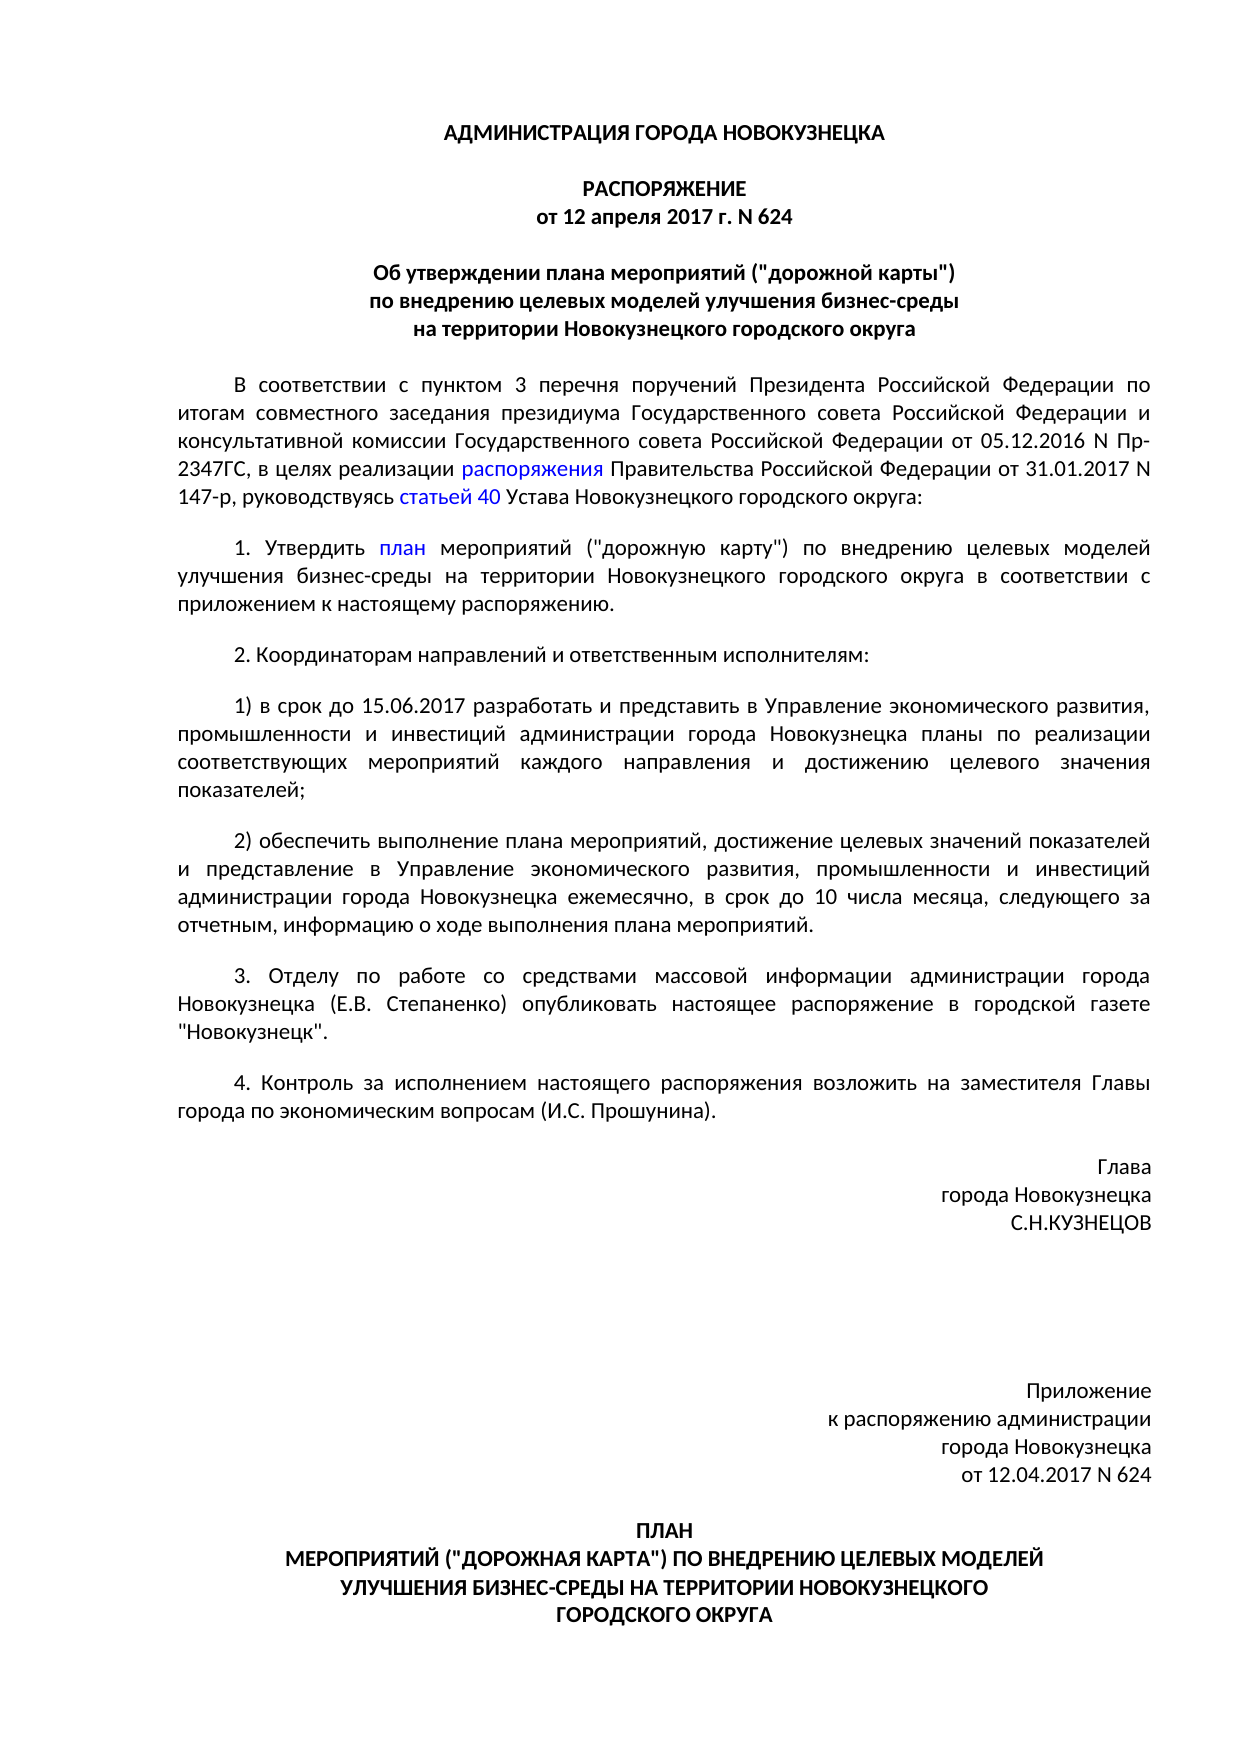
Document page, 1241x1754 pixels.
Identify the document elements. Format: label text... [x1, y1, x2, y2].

title РАСПОРЯЖЕНИЕ [177, 174, 1152, 202]
text 2. Координаторам направлений и ответственным исполнителям: [177, 640, 1152, 668]
text В соответствии с пунктом 3 перечня поручений Президента Российской Федерации по итогам совместного заседания президиума Государственного совета Российской Федерации и консультативной комиссии Государственного совета Российской Федерации от 05.12.2016 N Пр-2347ГС, в целях реализации распоряжения Правительства Российской Федерации от 31.01.2017 N 147-р, руководствуясь статьей 40 Устава Новокузнецкого городского округа: [177, 370, 1152, 510]
title ГОРОДСКОГО ОКРУГА [177, 1601, 1152, 1629]
text С.Н.КУЗНЕЦОВ [177, 1208, 1152, 1236]
text от 12.04.2017 N 624 [177, 1461, 1152, 1488]
title УЛУЧШЕНИЯ БИЗНЕС-СРЕДЫ НА ТЕРРИТОРИИ НОВОКУЗНЕЦКОГО [177, 1573, 1152, 1601]
text Глава [177, 1152, 1152, 1180]
text к распоряжению администрации [177, 1404, 1152, 1432]
text 2) обеспечить выполнение плана мероприятий, достижение целевых значений показателей и представление в Управление экономического развития, промышленности и инвестиций администрации города Новокузнецка ежемесячно, в срок до 10 числа месяца, следующего за отчетным, информацию о ходе выполнения плана мероприятий. [177, 826, 1152, 938]
text города Новокузнецка [177, 1432, 1152, 1461]
text города Новокузнецка [177, 1180, 1152, 1208]
text Приложение [177, 1376, 1152, 1404]
title АДМИНИСТРАЦИЯ ГОРОДА НОВОКУЗНЕЦКА [177, 118, 1152, 146]
title ПЛАН [177, 1517, 1152, 1544]
text 4. Контроль за исполнением настоящего распоряжения возложить на заместителя Главы города по экономическим вопросам (И.С. Прошунина). [177, 1068, 1152, 1124]
text 1) в срок до 15.06.2017 разработать и представить в Управление экономического развития, промышленности и инвестиций администрации города Новокузнецка планы по реализации соответствующих мероприятий каждого направления и достижению целевого значения показателей; [177, 691, 1152, 803]
title по внедрению целевых моделей улучшения бизнес-среды [177, 286, 1152, 314]
text 1. Утвердить план мероприятий ("дорожную карту") по внедрению целевых моделей улучшения бизнес-среды на территории Новокузнецкого городского округа в соответствии с приложением к настоящему распоряжению. [177, 533, 1152, 617]
title от 12 апреля 2017 г. N 624 [177, 202, 1152, 230]
title на территории Новокузнецкого городского округа [177, 314, 1152, 342]
title Об утверждении плана мероприятий ("дорожной карты") [177, 258, 1152, 286]
title МЕРОПРИЯТИЙ ("ДОРОЖНАЯ КАРТА") ПО ВНЕДРЕНИЮ ЦЕЛЕВЫХ МОДЕЛЕЙ [177, 1544, 1152, 1573]
text 3. Отделу по работе со средствами массовой информации администрации города Новокузнецка (Е.В. Степаненко) опубликовать настоящее распоряжение в городской газете "Новокузнецк". [177, 961, 1152, 1045]
